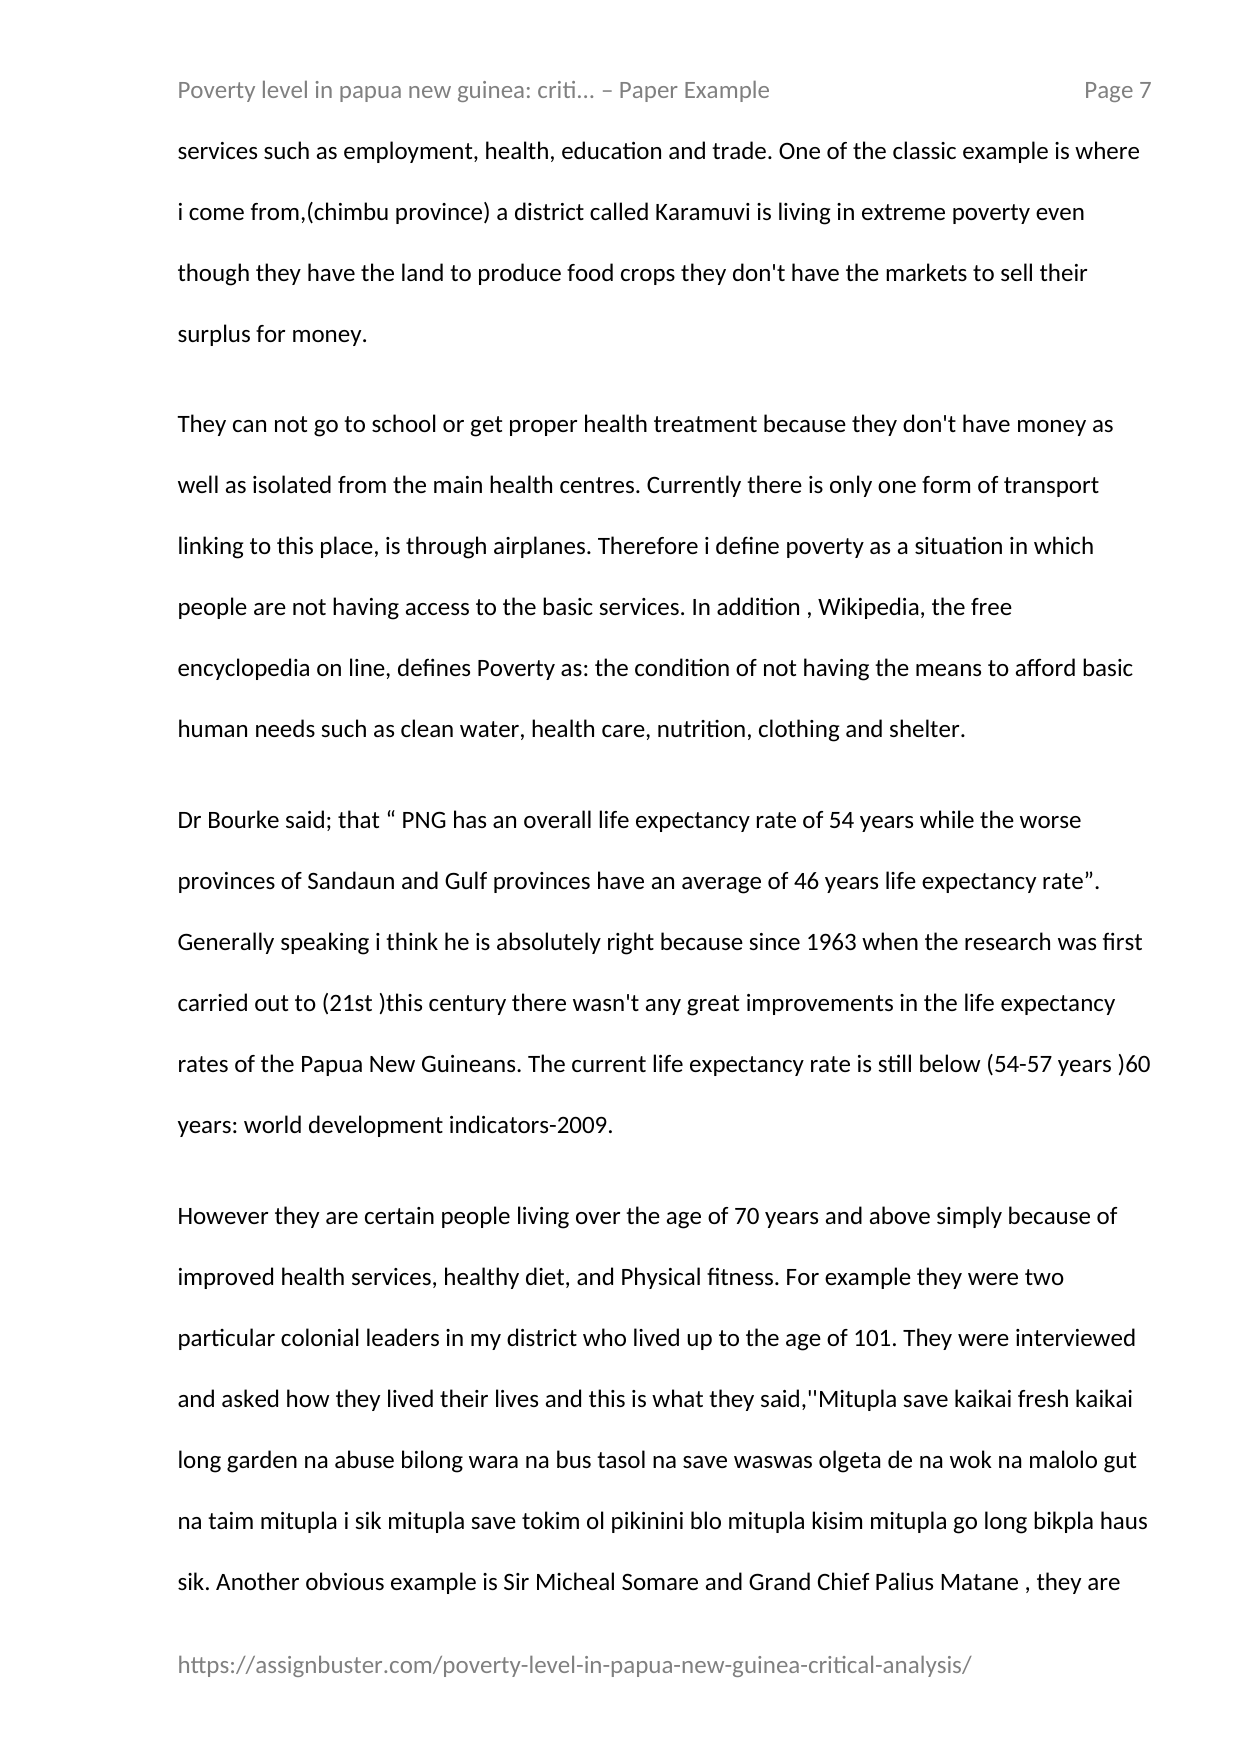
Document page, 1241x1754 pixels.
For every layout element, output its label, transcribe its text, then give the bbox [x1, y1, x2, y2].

text Dr Bourke said; that “ PNG has an overall life expectancy rate of 54 years while the worse provinces of Sandaun and Gulf provinces have an average of 46 years life expectancy rate”. Generally speaking i think he is absolutely right because since 1963 when the research was first carried out to (21st )this century there wasn't any great improvements in the life expectancy rates of the Papua New Guineans. The current life expectancy rate is still below (54-57 years )60 years: world development indicators-2009. [177, 804, 1152, 1140]
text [177, 135, 1152, 348]
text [177, 1200, 1152, 1597]
text They can not go to school or get proper health treatment because they don't have money as well as isolated from the main health centres. Currently there is only one form of transport linking to this place, is through airplanes. Therefore i define poverty as a situation in which people are not having access to the basic services. In addition , Wikipedia, the free encyclopedia on line, defines Poverty as: the condition of not having the means to afford basic human needs such as clean water, health care, nutrition, clothing and shelter. [177, 408, 1152, 744]
